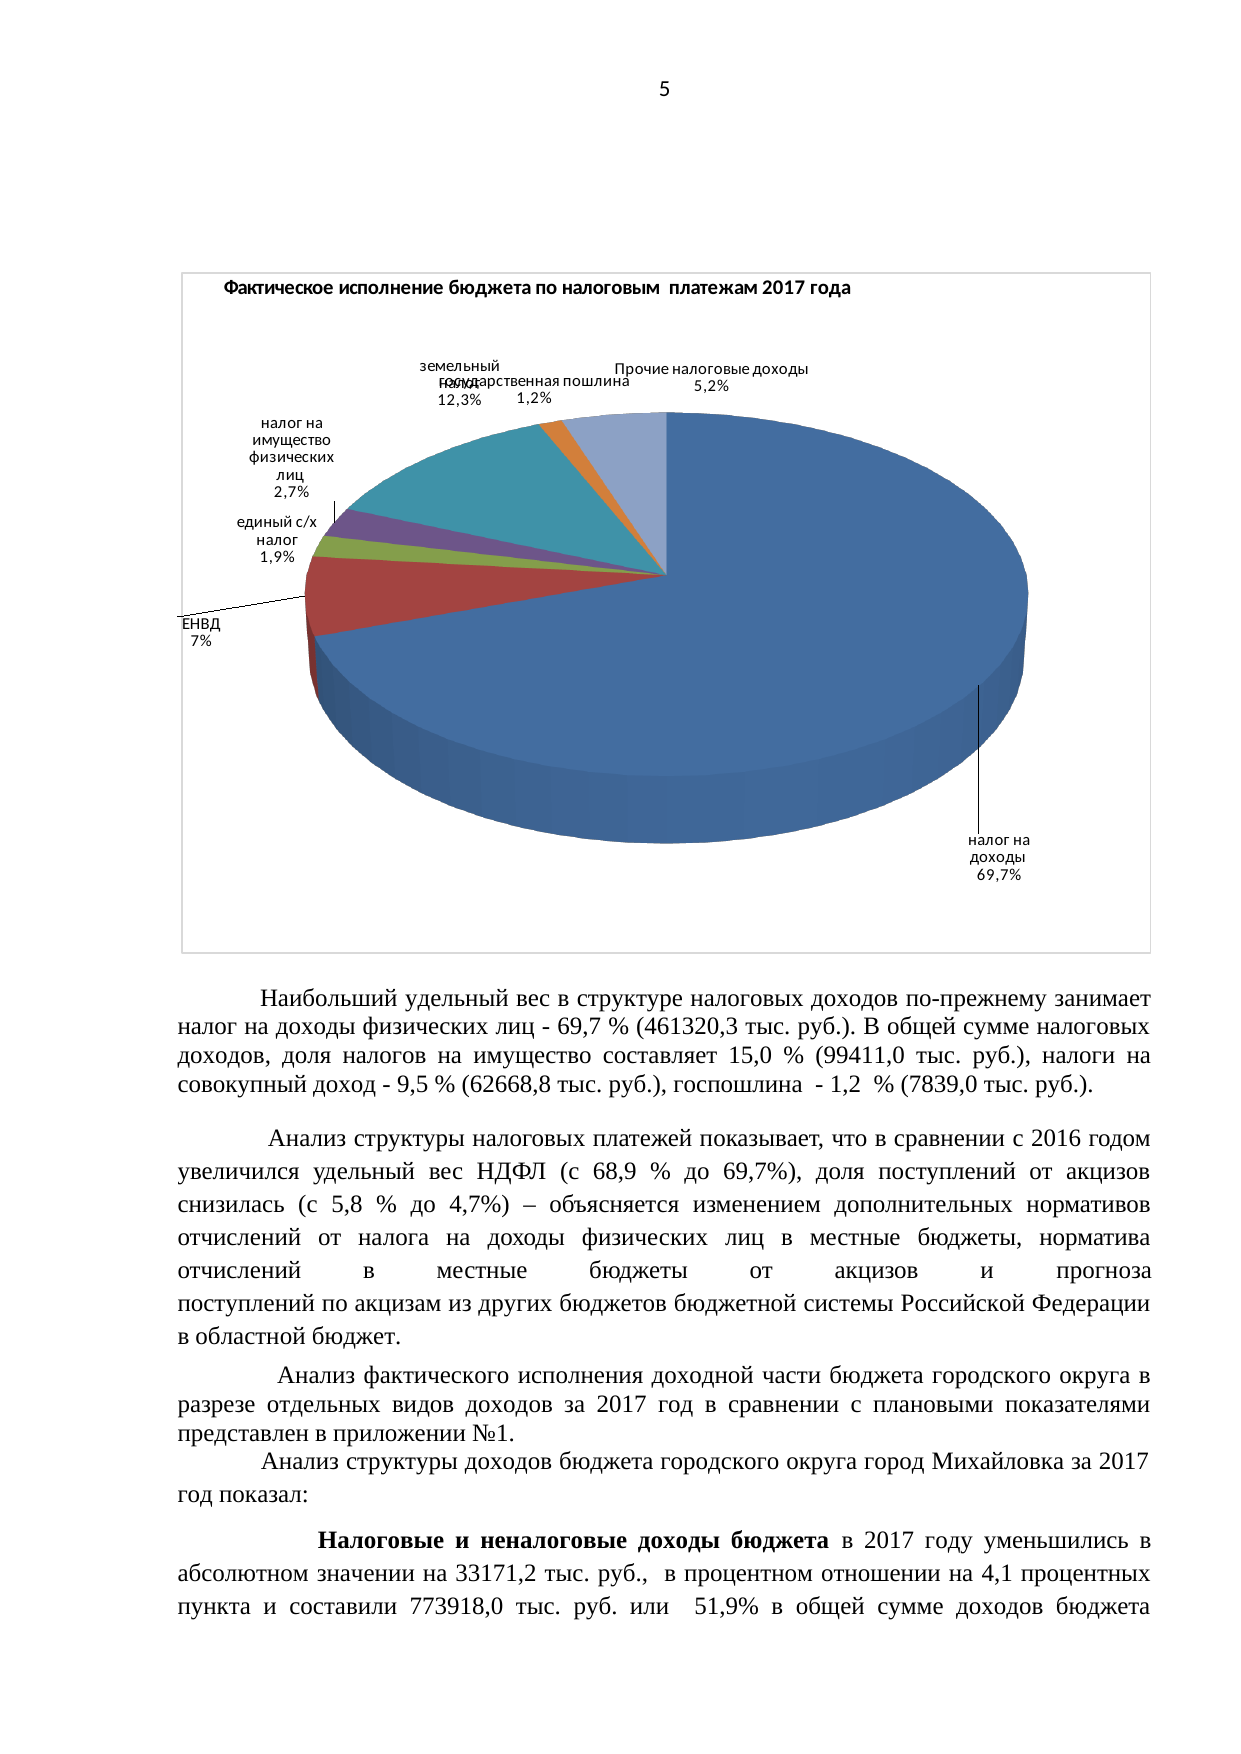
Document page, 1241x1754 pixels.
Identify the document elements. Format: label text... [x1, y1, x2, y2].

text Наибольший удельный вес в структуре налоговых доходов по-прежнему занимает налог на доходы физических лиц - 69,7 % (461320,3 тыс. руб.). В общей сумме налоговых доходов, доля налогов на имущество составляет 15,0 % (99411,0 тыс. руб.), налоги на совокупный доход - 9,5 % (62668,8 тыс. руб.), госпошлина - 1,2 % (7839,0 тыс. руб.). [177, 983, 1152, 1098]
text Анализ структуры доходов бюджета городского округа город Михайловка за 2017 год показал: [177, 1446, 1152, 1508]
subtitle Анализ структуры налоговых платежей показывает, что в сравнении с 2016 годом увеличился удельный вес НДФЛ (с 68,9 % до 69,7%), доля поступлений от акцизов снизилась (с 5,8 % до 4,7%) – объясняется изменением дополнительных нормативов отчислений от налога на доходы физических лиц в местные бюджеты, норматива отчислений в местные бюджеты от акцизов и прогноза поступлений по акцизам из других бюджетов бюджетной системы Российской Федерации в областной бюджет. [177, 1123, 1152, 1349]
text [177, 1525, 1152, 1620]
text Анализ фактического исполнения доходной части бюджета городского округа в разрезе отдельных видов доходов за 2017 год в сравнении с плановыми показателями представлен в приложении №1. [177, 1360, 1152, 1446]
